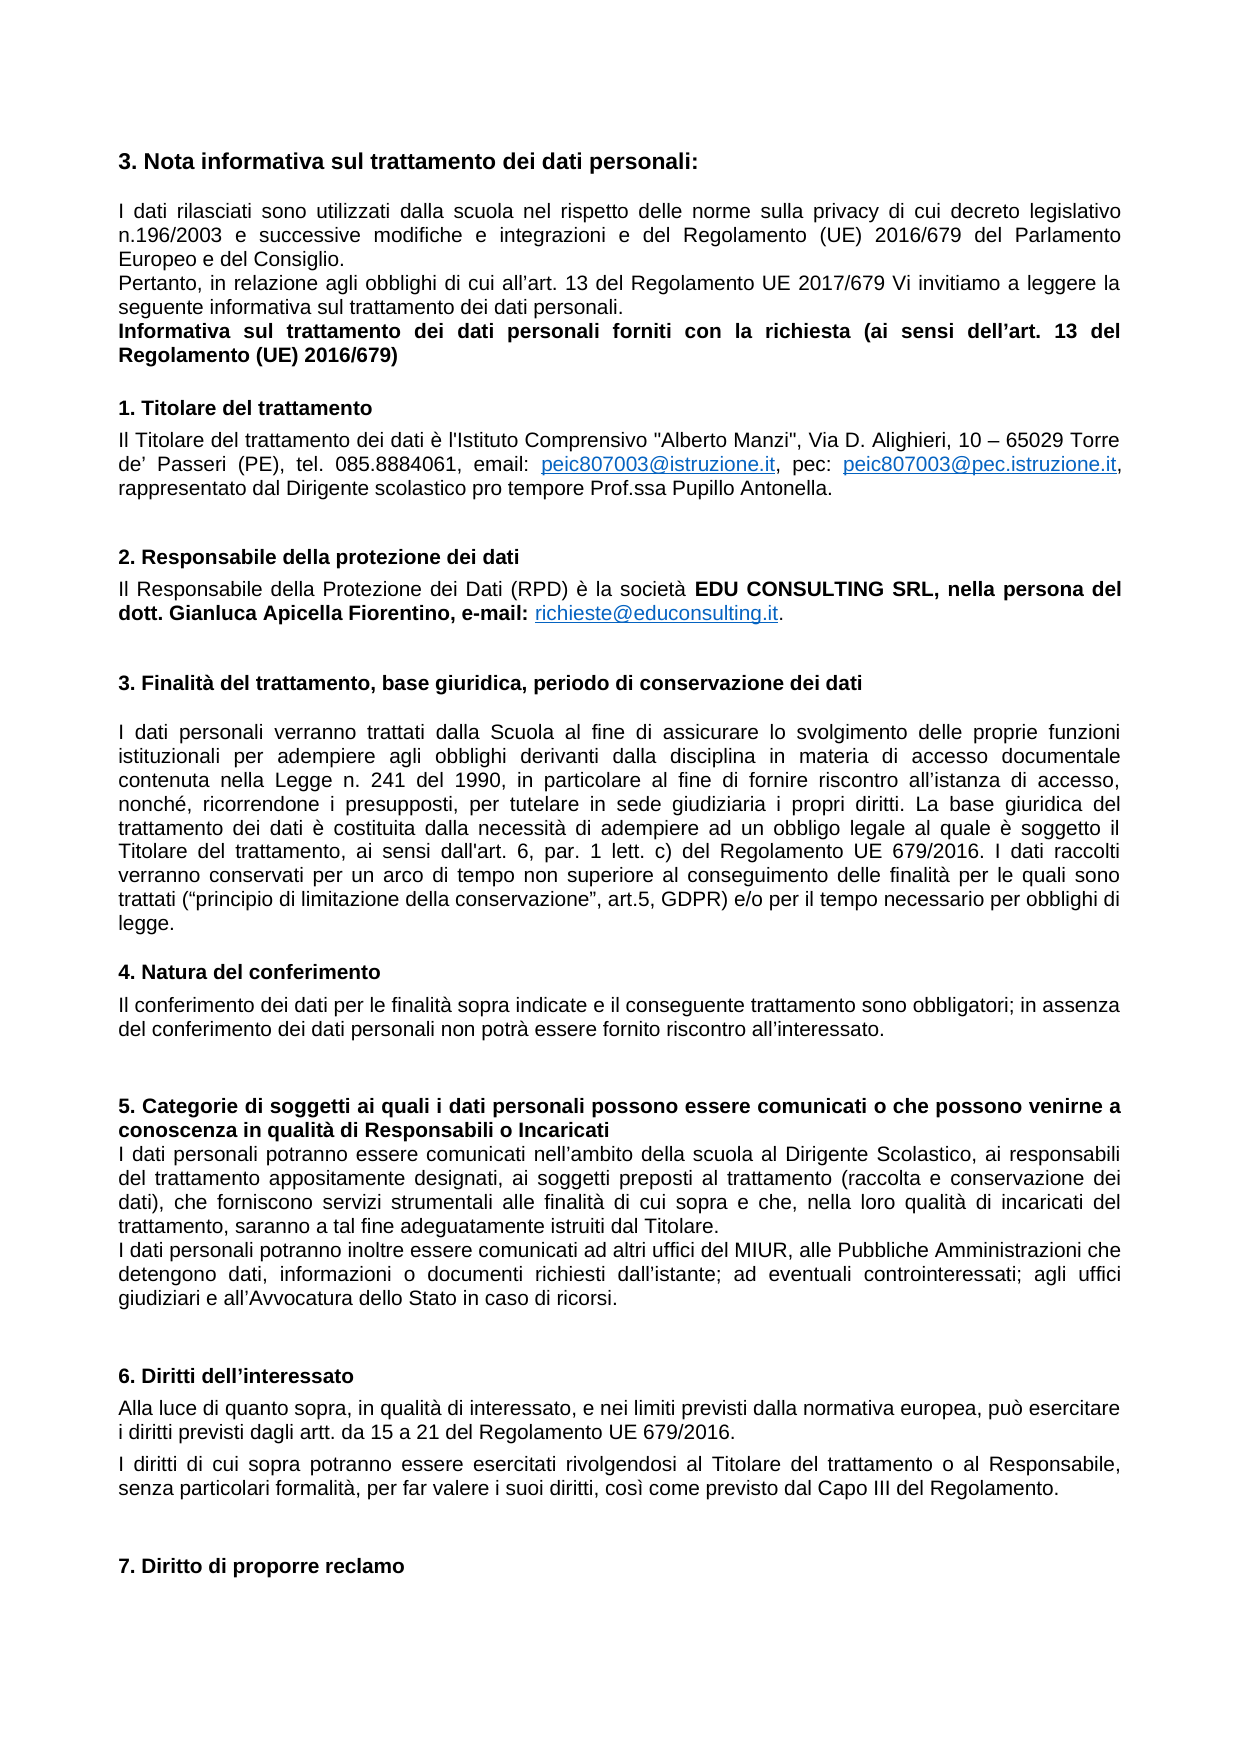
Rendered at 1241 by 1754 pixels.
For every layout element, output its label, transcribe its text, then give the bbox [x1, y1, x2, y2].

text 6. Diritti dell’interessato [118, 1363, 1122, 1387]
text I dati personali potranno essere comunicati nell’ambito della scuola al Dirigente Scolastico, ai responsabili del trattamento appositamente designati, ai soggetti preposti al trattamento (raccolta e conservazione dei dati), che forniscono servizi strumentali alle finalità di cui sopra e che, nella loro qualità di incaricati del trattamento, saranno a tal fine adeguatamente istruiti dal Titolare. [118, 1142, 1122, 1238]
text 3. Nota informativa sul trattamento dei dati personali: [118, 148, 1122, 174]
text Il Responsabile della Protezione dei Dati (RPD) è la società EDU CONSULTING SRL, nella persona del dott. Gianluca Apicella Fiorentino, e-mail: richieste@educonsulting.it. [118, 577, 1122, 625]
text Informativa sul trattamento dei dati personali forniti con la richiesta (ai sensi dell’art. 13 del Regolamento (UE) 2016/679) [118, 319, 1122, 367]
text 7. Diritto di proporre reclamo [118, 1554, 1122, 1578]
text I diritti di cui sopra potranno essere esercitati rivolgendosi al Titolare del trattamento o al Responsabile, senza particolari formalità, per far valere i suoi diritti, così come previsto dal Capo III del Regolamento. [118, 1452, 1122, 1500]
text I dati personali verranno trattati dalla Scuola al fine di assicurare lo svolgimento delle proprie funzioni istituzionali per adempiere agli obblighi derivanti dalla disciplina in materia di accesso documentale contenuta nella Legge n. 241 del 1990, in particolare al fine di fornire riscontro all’istanza di accesso, nonché, ricorrendone i presupposti, per tutelare in sede giudiziaria i propri diritti. La base giuridica del trattamento dei dati è costituita dalla necessità di adempiere ad un obbligo legale al quale è soggetto il Titolare del trattamento, ai sensi dall'art. 6, par. 1 lett. c) del Regolamento UE 679/2016. I dati raccolti verranno conservati per un arco di tempo non superiore al conseguimento delle finalità per le quali sono trattati (“principio di limitazione della conservazione”, art.5, GDPR) e/o per il tempo necessario per obblighi di legge. [118, 719, 1122, 935]
text I dati personali potranno inoltre essere comunicati ad altri uffici del MIUR, alle Pubbliche Amministrazioni che detengono dati, informazioni o documenti richiesti dall’istante; ad eventuali controinteressati; agli uffici giudiziari e all’Avvocatura dello Stato in caso di ricorsi. [118, 1238, 1122, 1310]
text 3. Finalità del trattamento, base giuridica, periodo di conservazione dei dati [118, 671, 1122, 694]
text 1. Titolare del trattamento [118, 395, 1122, 419]
text Il Titolare del trattamento dei dati è l'Istituto Comprensivo "Alberto Manzi", Via D. Alighieri, 10 – 65029 Torre de’ Passeri (PE), tel. 085.8884061, email: peic807003@istruzione.it, pec: peic807003@pec.istruzione.it, rappresentato dal Dirigente scolastico pro tempore Prof.ssa Pupillo Antonella. [118, 428, 1122, 499]
text Alla luce di quanto sopra, in qualità di interessato, e nei limiti previsti dalla normativa europea, può esercitare i diritti previsti dagli artt. da 15 a 21 del Regolamento UE 679/2016. [118, 1396, 1122, 1444]
text I dati rilasciati sono utilizzati dalla scuola nel rispetto delle norme sulla privacy di cui decreto legislativo n.196/2003 e successive modifiche e integrazioni e del Regolamento (UE) 2016/679 del Parlamento Europeo e del Consiglio. [118, 199, 1122, 271]
text Pertanto, in relazione agli obblighi di cui all’art. 13 del Regolamento UE 2017/679 Vi invitiamo a leggere la seguente informativa sul trattamento dei dati personali. [118, 271, 1122, 319]
text 2. Responsabile della protezione dei dati [118, 545, 1122, 569]
text Il conferimento dei dati per le finalità sopra indicate e il conseguente trattamento sono obbligatori; in assenza del conferimento dei dati personali non potrà essere fornito riscontro all’interessato. [118, 992, 1122, 1040]
text 4. Natura del conferimento [118, 960, 1122, 984]
text 5. Categorie di soggetti ai quali i dati personali possono essere comunicati o che possono venirne a conoscenza in qualità di Responsabili o Incaricati [118, 1094, 1122, 1142]
